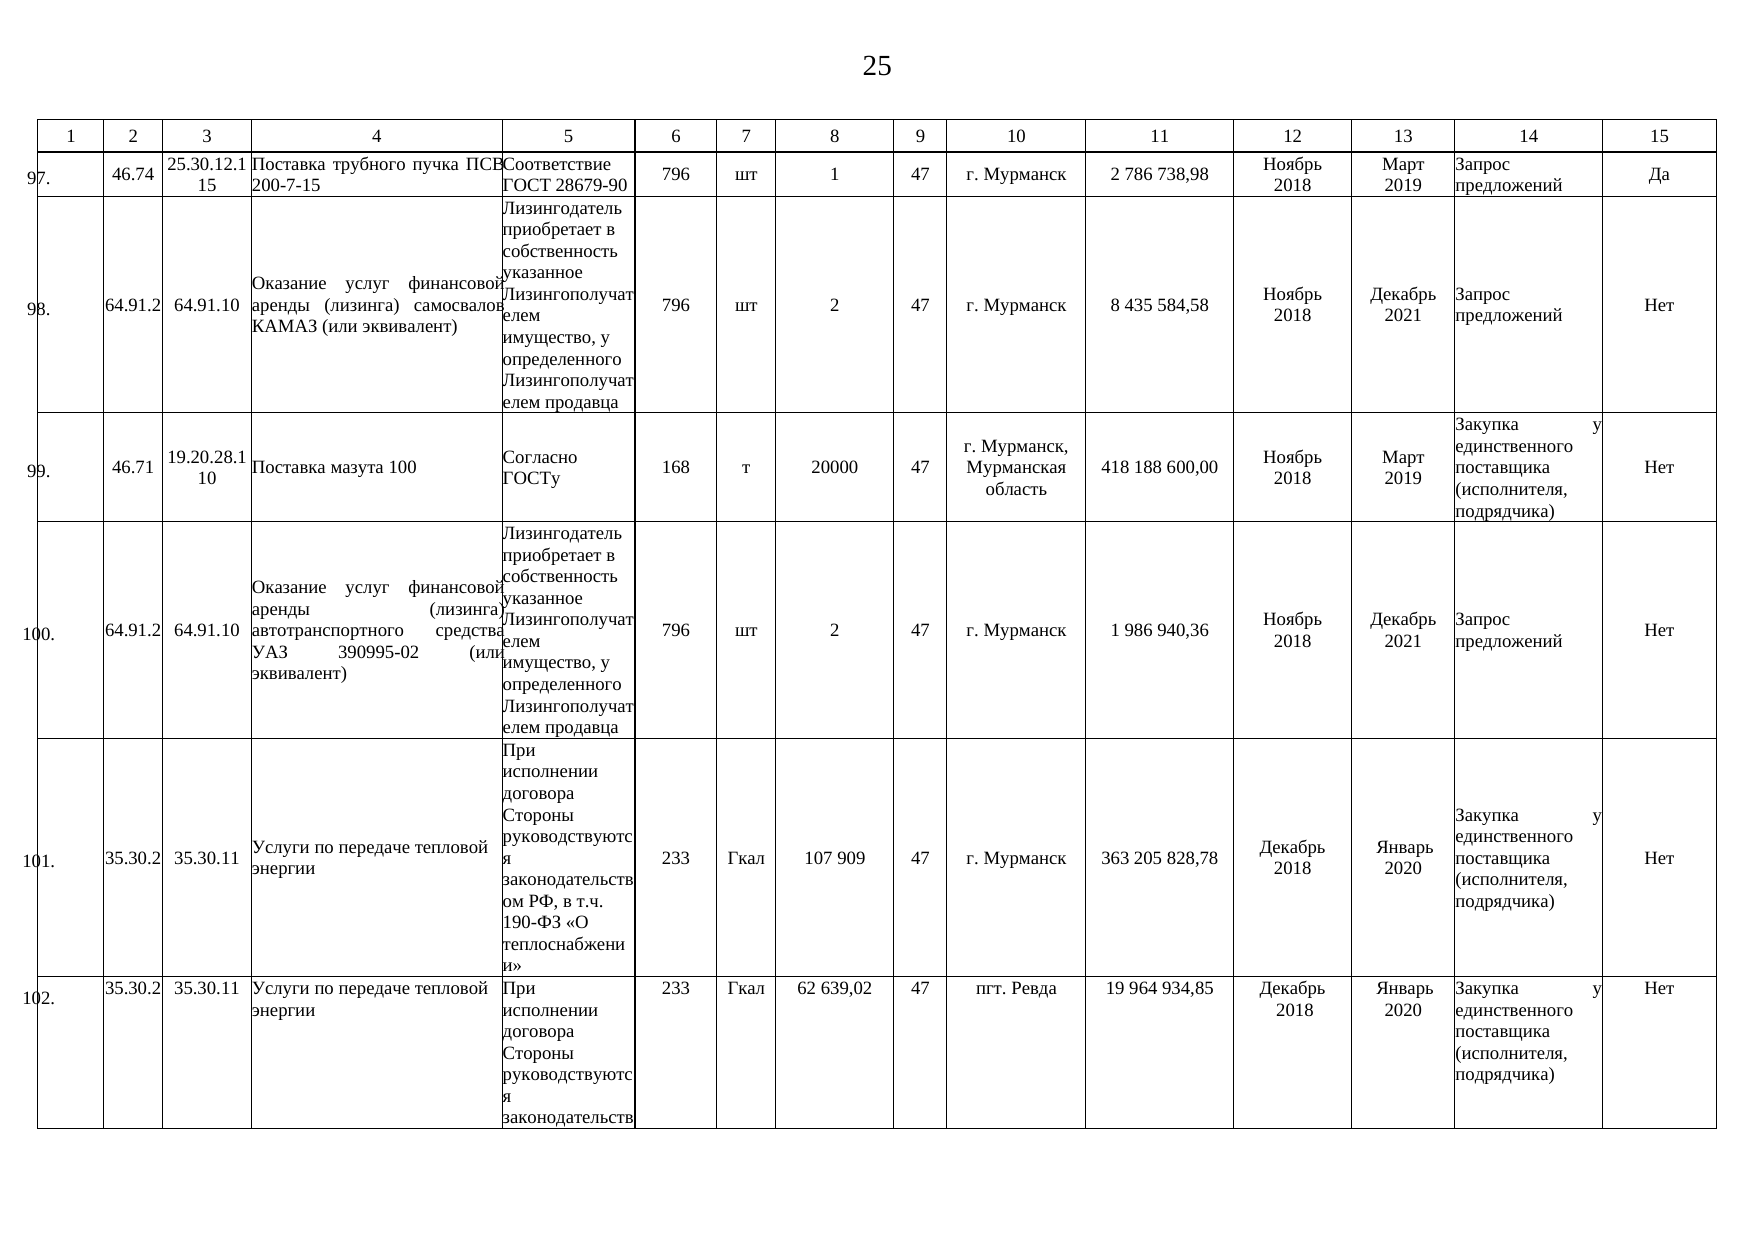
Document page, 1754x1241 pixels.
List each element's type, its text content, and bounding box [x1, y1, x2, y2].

table_cell Лизингодатель приобретает в собственность указанное Лизингополучателем имущество, у определенного Лизингополучателем продавца [503, 522, 634, 738]
table_cell 35.30.2 [104, 977, 162, 1128]
table_cell Ноябрь 2018 [1234, 197, 1351, 412]
table_cell 418 188 600,00 [1086, 413, 1233, 521]
table_cell 64.91.2 [104, 197, 162, 412]
table_cell [38, 197, 103, 412]
table_header 11 [1086, 120, 1233, 151]
table_cell При исполнении договора Стороны руководствуются законодательством РФ, в т.ч. 190-ФЗ «О теплоснабжении» [503, 739, 634, 976]
table_cell 46.71 [104, 413, 162, 521]
table_cell 35.30.11 [163, 739, 251, 976]
table_cell Январь 2020 [1352, 739, 1454, 976]
table_cell Согласно ГОСТу [503, 413, 634, 521]
table_cell Запрос предложений [1455, 153, 1602, 196]
table_cell [38, 522, 103, 738]
table_cell Соответствие ГОСТ 28679-90 [503, 153, 634, 196]
table_header 3 [163, 120, 251, 151]
table_cell т [717, 413, 775, 521]
table_cell 46.74 [104, 153, 162, 196]
table_cell Оказание услуг финансовой аренды (лизинга) самосвалов КАМАЗ (или эквивалент) [252, 197, 502, 412]
table_cell Нет [1603, 197, 1716, 412]
table_header 2 [104, 120, 162, 151]
table_cell Нет [1603, 522, 1716, 738]
table_cell Гкал [717, 977, 775, 1128]
table_cell 47 [894, 413, 946, 521]
table_cell 35.30.11 [163, 977, 251, 1128]
table_cell Нет [1603, 413, 1716, 521]
table_cell 35.30.2 [104, 739, 162, 976]
table_cell 19.20.28.110 [163, 413, 251, 521]
table_cell шт [717, 153, 775, 196]
table_cell Ноябрь 2018 [1234, 413, 1351, 521]
table_cell Нет [1603, 977, 1716, 1128]
table_header 7 [717, 120, 775, 151]
table_header 13 [1352, 120, 1454, 151]
table_cell Март 2019 [1352, 153, 1454, 196]
table_header 9 [894, 120, 946, 151]
table_cell 796 [636, 522, 716, 738]
table_cell 19 964 934,85 [1086, 977, 1233, 1128]
table_cell 1 986 940,36 [1086, 522, 1233, 738]
table_cell Запрос предложений [1455, 522, 1602, 738]
table_cell 47 [894, 739, 946, 976]
table_header 14 [1455, 120, 1602, 151]
table_cell Услуги по передаче тепловой энергии [252, 977, 502, 1128]
table_cell Запрос предложений [1455, 197, 1602, 412]
table_cell 2 786 738,98 [1086, 153, 1233, 196]
table_header 5 [503, 120, 634, 151]
table_header 1 [38, 120, 103, 151]
table_cell 47 [894, 977, 946, 1128]
table_cell 107 909 [776, 739, 893, 976]
table_cell Закупка у единственного поставщика (исполнителя, подрядчика) [1455, 739, 1602, 976]
table_cell Поставка мазута 100 [252, 413, 502, 521]
table_cell Поставка трубного пучка ПСВ 200-7-15 [252, 153, 502, 196]
table_cell Услуги по передаче тепловой энергии [252, 739, 502, 976]
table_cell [503, 977, 634, 1128]
table_cell Декабрь 2021 [1352, 522, 1454, 738]
table_cell г. Мурманск [947, 522, 1085, 738]
table_cell 64.91.2 [104, 522, 162, 738]
table_cell Март 2019 [1352, 413, 1454, 521]
table_cell [38, 739, 103, 976]
table_cell 363 205 828,78 [1086, 739, 1233, 976]
table_cell г. Мурманск, Мурманская область [947, 413, 1085, 521]
table_cell 47 [894, 197, 946, 412]
table_header 6 [636, 120, 716, 151]
table_cell 1 [776, 153, 893, 196]
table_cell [1455, 977, 1602, 1128]
table_header 10 [947, 120, 1085, 151]
table_cell 233 [636, 977, 716, 1128]
table_cell г. Мурманск [947, 153, 1085, 196]
table_cell 796 [636, 197, 716, 412]
table_cell г. Мурманск [947, 197, 1085, 412]
table_cell 2 [776, 522, 893, 738]
table_cell 47 [894, 153, 946, 196]
table_cell Нет [1603, 739, 1716, 976]
table_cell Ноябрь 2018 [1234, 522, 1351, 738]
table_cell Лизингодатель приобретает в собственность указанное Лизингополучателем имущество, у определенного Лизингополучателем продавца [503, 197, 634, 412]
table_cell Январь 2020 [1352, 977, 1454, 1128]
table_cell 233 [636, 739, 716, 976]
table_header 8 [776, 120, 893, 151]
table_cell [38, 977, 103, 1128]
table_cell 62 639,02 [776, 977, 893, 1128]
table_cell Ноябрь 2018 [1234, 153, 1351, 196]
table_cell 64.91.10 [163, 522, 251, 738]
table_cell 47 [894, 522, 946, 738]
table_cell [38, 153, 103, 196]
table_cell 64.91.10 [163, 197, 251, 412]
table_header 12 [1234, 120, 1351, 151]
table_cell пгт. Ревда [947, 977, 1085, 1128]
table_cell Закупка у единственного поставщика (исполнителя, подрядчика) [1455, 413, 1602, 521]
table_cell Гкал [717, 739, 775, 976]
table_cell 25.30.12.115 [163, 153, 251, 196]
table_cell 20000 [776, 413, 893, 521]
table_cell 2 [776, 197, 893, 412]
table_cell Декабрь 2018 [1234, 977, 1351, 1128]
table_cell Да [1603, 153, 1716, 196]
table_cell г. Мурманск [947, 739, 1085, 976]
table_cell Оказание услуг финансовой аренды (лизинга) автотранспортного средства УАЗ 390995-02 (или эквивалент) [252, 522, 502, 738]
table_cell 796 [636, 153, 716, 196]
table_cell 168 [636, 413, 716, 521]
table_cell Декабрь 2018 [1234, 739, 1351, 976]
table_cell 8 435 584,58 [1086, 197, 1233, 412]
table_header 4 [252, 120, 502, 151]
table_cell шт [717, 197, 775, 412]
table_cell Декабрь 2021 [1352, 197, 1454, 412]
table_cell [38, 413, 103, 521]
table_cell шт [717, 522, 775, 738]
table_header 15 [1603, 120, 1716, 151]
